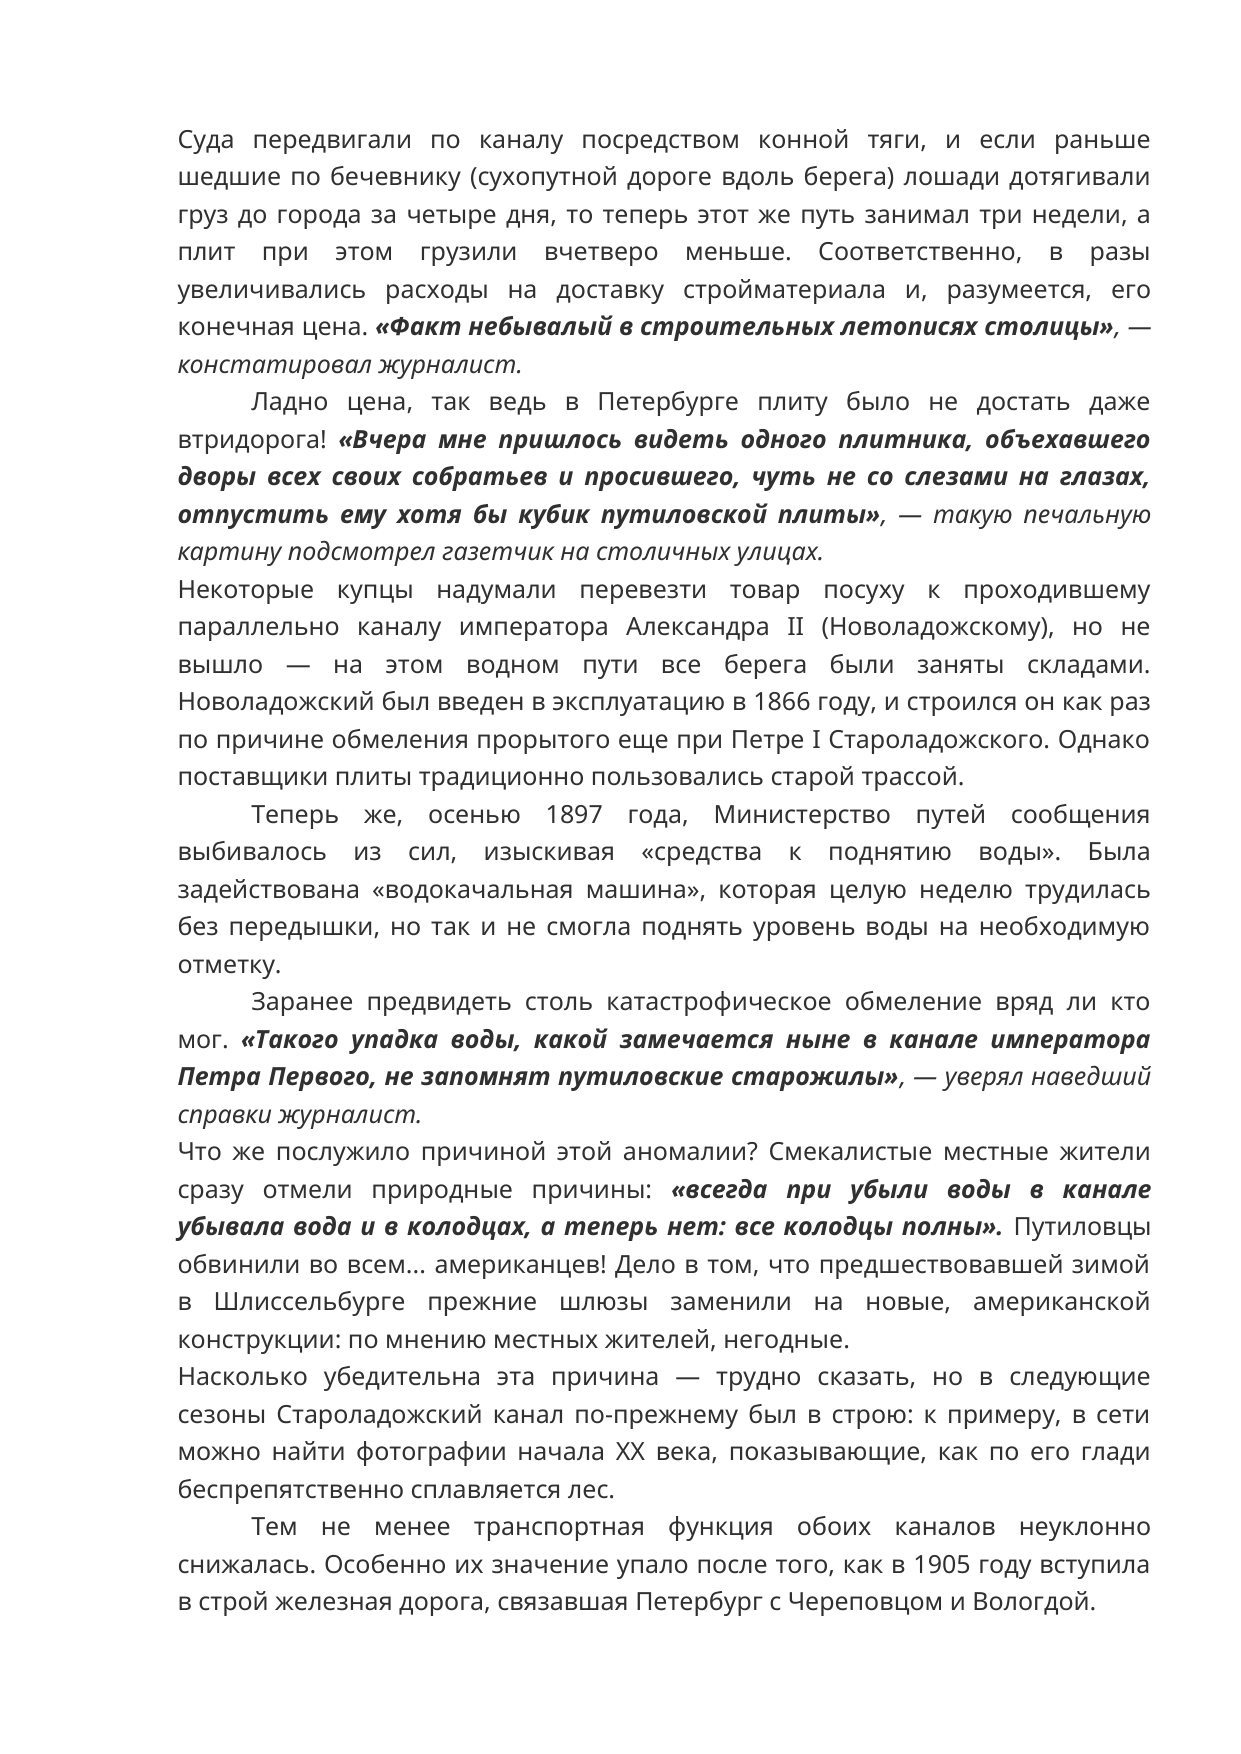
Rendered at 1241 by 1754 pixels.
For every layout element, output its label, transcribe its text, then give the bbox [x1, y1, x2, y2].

text Некоторые купцы надумали перевезти товар посуху к проходившему параллельно каналу императора Александра II (Новоладожскому), но не вышло — на этом водном пути все берега были заняты складами. Новоладожский был введен в эксплуатацию в 1866 году, и строился он как раз по причине обмеления прорытого еще при Петре I Староладожского. Однако поставщики плиты традиционно пользовались старой трассой. [177, 568, 1152, 793]
text Заранее предвидеть столь катастрофическое обмеление вряд ли кто мог. «Такого упадка воды, какой замечается ныне в канале императора Петра Первого, не запомнят путиловские старожилы», — уверял наведший справки журналист. [177, 981, 1152, 1131]
text Ладно цена, так ведь в Петербурге плиту было не достать даже втридорога! «Вчера мне пришлось видеть одного плитника, объехавшего дворы всех своих собратьев и просившего, чуть не со слезами на глазах, отпустить ему хотя бы кубик путиловской плиты», — такую печальную картину подсмотрел газетчик на столичных улицах. [177, 381, 1152, 568]
text Что же послужило причиной этой аномалии? Смекалистые местные жители сразу отмели природные причины: «всегда при убыли воды в канале убывала вода и в колодцах, а теперь нет: все колодцы полны». Путиловцы обвинили во всем... американцев! Дело в том, что предшествовавшей зимой в Шлиссельбурге прежние шлюзы заменили на новые, американской конструкции: по мнению местных жителей, негодные. [177, 1131, 1152, 1356]
text Суда передвигали по каналу посредством конной тяги, и если раньше шедшие по бечевнику (сухопутной дороге вдоль берега) лошади дотягивали груз до города за четыре дня, то теперь этот же путь занимал три недели, а плит при этом грузили вчетверо меньше. Соответственно, в разы увеличивались расходы на доставку стройматериала и, разумеется, его конечная цена. «Факт небывалый в строительных летописях столицы», — констатировал журналист. [177, 118, 1152, 381]
text Насколько убедительна эта причина — трудно сказать, но в следующие сезоны Староладожский канал по-прежнему был в строю: к примеру, в сети можно найти фотографии начала XX века, показывающие, как по его глади беспрепятственно сплавляется лес. [177, 1356, 1152, 1506]
text Теперь же, осенью 1897 года, Министерство путей сообщения выбивалось из сил, изыскивая «средства к поднятию воды». Была задействована «водокачальная машина», которая целую неделю трудилась без передышки, но так и не смогла поднять уровень воды на необходимую отметку. [177, 793, 1152, 981]
text Тем не менее транспортная функция обоих каналов неуклонно снижалась. Особенно их значение упало после того, как в 1905 году вступила в строй железная дорога, связавшая Петербург с Череповцом и Вологдой. [177, 1506, 1152, 1618]
